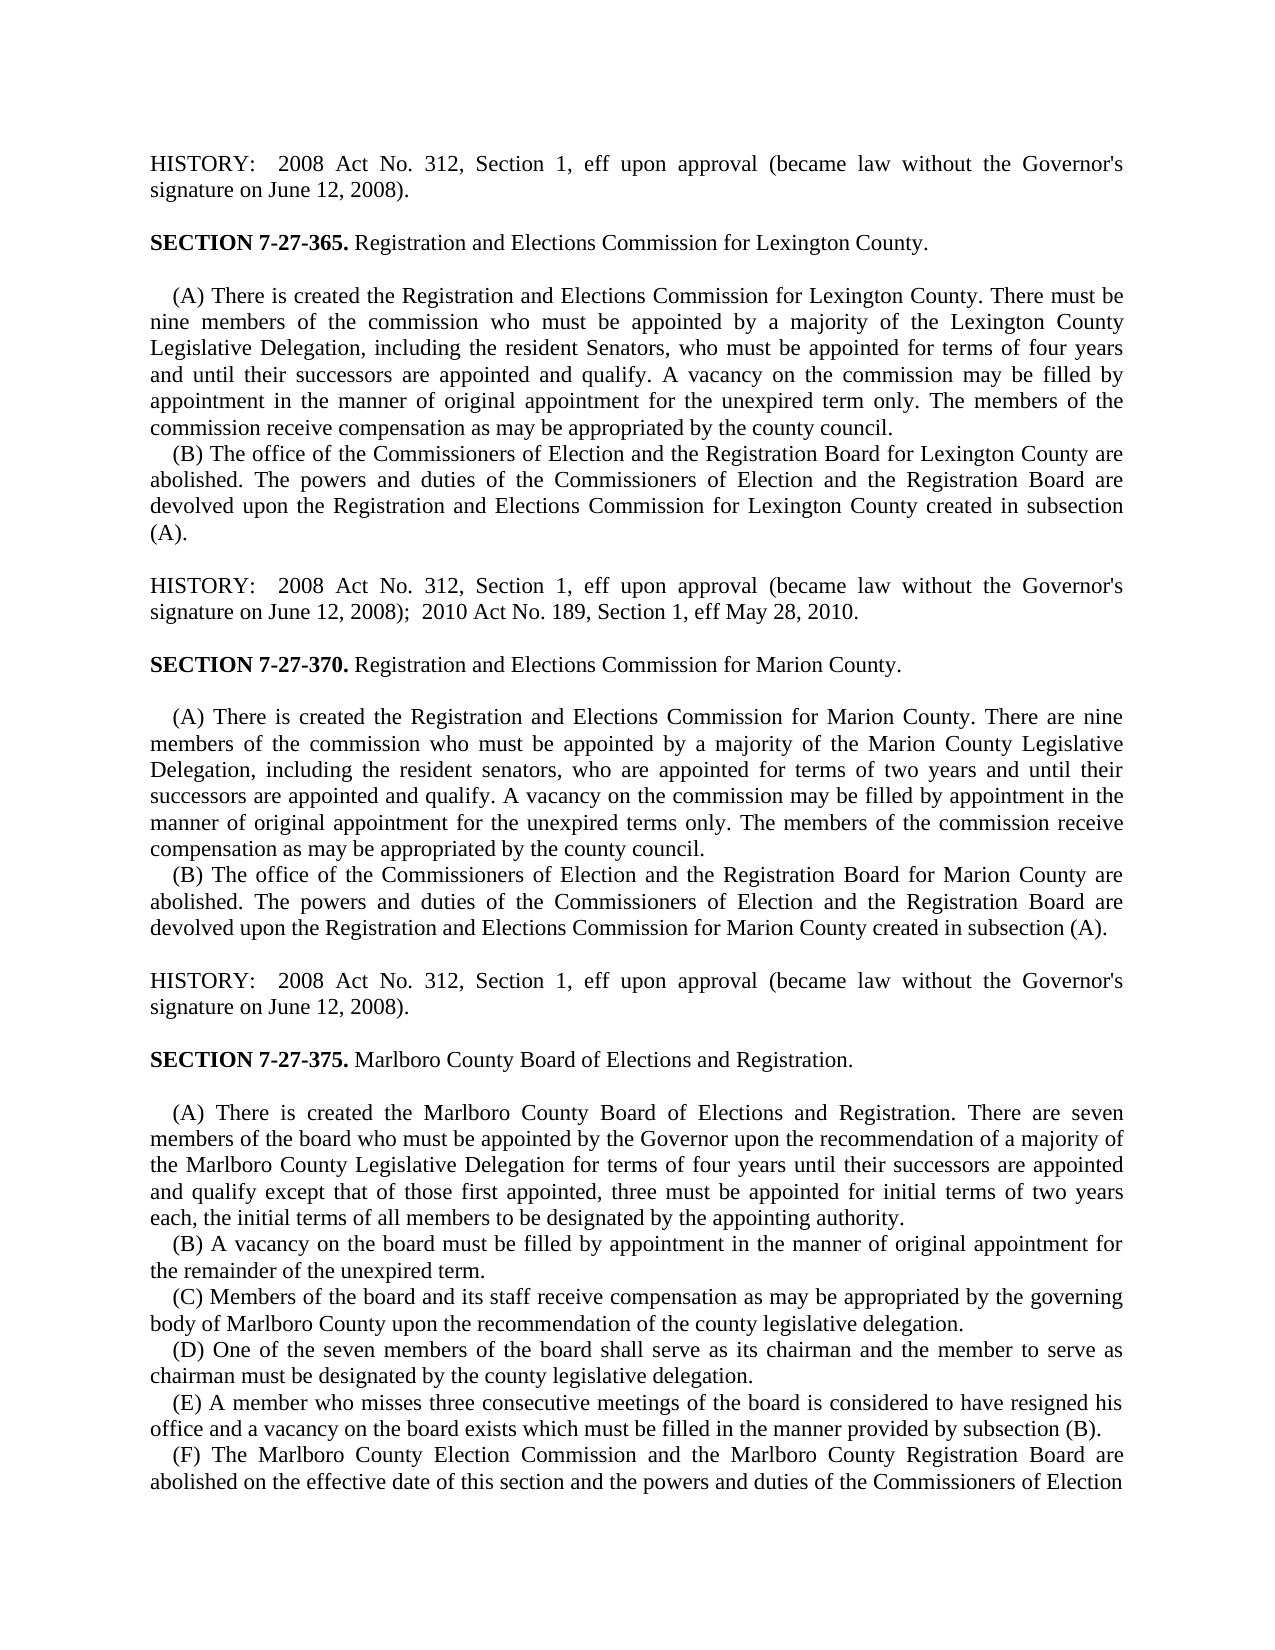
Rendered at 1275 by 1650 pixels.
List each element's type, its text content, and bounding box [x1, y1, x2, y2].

text SECTION 7-27-375. Marlboro County Board of Elections and Registration. [150, 1046, 1125, 1072]
text SECTION 7-27-370. Registration and Elections Commission for Marion County. [150, 651, 1125, 677]
text (C) Members of the board and its staff receive compensation as may be appropriated by the governing body of Marlboro County upon the recommendation of the county legislative delegation. [150, 1283, 1125, 1336]
text (D) One of the seven members of the board shall serve as its chairman and the member to serve as chairman must be designated by the county legislative delegation. [150, 1336, 1125, 1389]
text SECTION 7-27-365. Registration and Elections Commission for Lexington County. [150, 229, 1125, 255]
text HISTORY: 2008 Act No. 312, Section 1, eff upon approval (became law without the Governor's signature on June 12, 2008). [150, 150, 1125, 203]
text (E) A member who misses three consecutive meetings of the board is considered to have resigned his office and a vacancy on the board exists which must be filled in the manner provided by subsection (B). [150, 1389, 1125, 1441]
text (B) The office of the Commissioners of Election and the Registration Board for Marion County are abolished. The powers and duties of the Commissioners of Election and the Registration Board are devolved upon the Registration and Elections Commission for Marion County created in subsection (A). [150, 862, 1125, 941]
text HISTORY: 2008 Act No. 312, Section 1, eff upon approval (became law without the Governor's signature on June 12, 2008). [150, 967, 1125, 1020]
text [150, 1441, 1125, 1494]
text HISTORY: 2008 Act No. 312, Section 1, eff upon approval (became law without the Governor's signature on June 12, 2008); 2010 Act No. 189, Section 1, eff May 28, 2010. [150, 572, 1125, 624]
text (B) The office of the Commissioners of Election and the Registration Board for Lexington County are abolished. The powers and duties of the Commissioners of Election and the Registration Board are devolved upon the Registration and Elections Commission for Lexington County created in subsection (A). [150, 440, 1125, 545]
text (B) A vacancy on the board must be filled by appointment in the manner of original appointment for the remainder of the unexpired term. [150, 1231, 1125, 1283]
text (A) There is created the Marlboro County Board of Elections and Registration. There are seven members of the board who must be appointed by the Governor upon the recommendation of a majority of the Marlboro County Legislative Delegation for terms of four years until their successors are appointed and qualify except that of those first appointed, three must be appointed for initial terms of two years each, the initial terms of all members to be designated by the appointing authority. [150, 1099, 1125, 1231]
text (A) There is created the Registration and Elections Commission for Marion County. There are nine members of the commission who must be appointed by a majority of the Marion County Legislative Delegation, including the resident senators, who are appointed for terms of two years and until their successors are appointed and qualify. A vacancy on the commission may be filled by appointment in the manner of original appointment for the unexpired terms only. The members of the commission receive compensation as may be appropriated by the county council. [150, 703, 1125, 862]
text (A) There is created the Registration and Elections Commission for Lexington County. There must be nine members of the commission who must be appointed by a majority of the Lexington County Legislative Delegation, including the resident Senators, who must be appointed for terms of four years and until their successors are appointed and qualify. A vacancy on the commission may be filled by appointment in the manner of original appointment for the unexpired term only. The members of the commission receive compensation as may be appropriated by the county council. [150, 282, 1125, 440]
